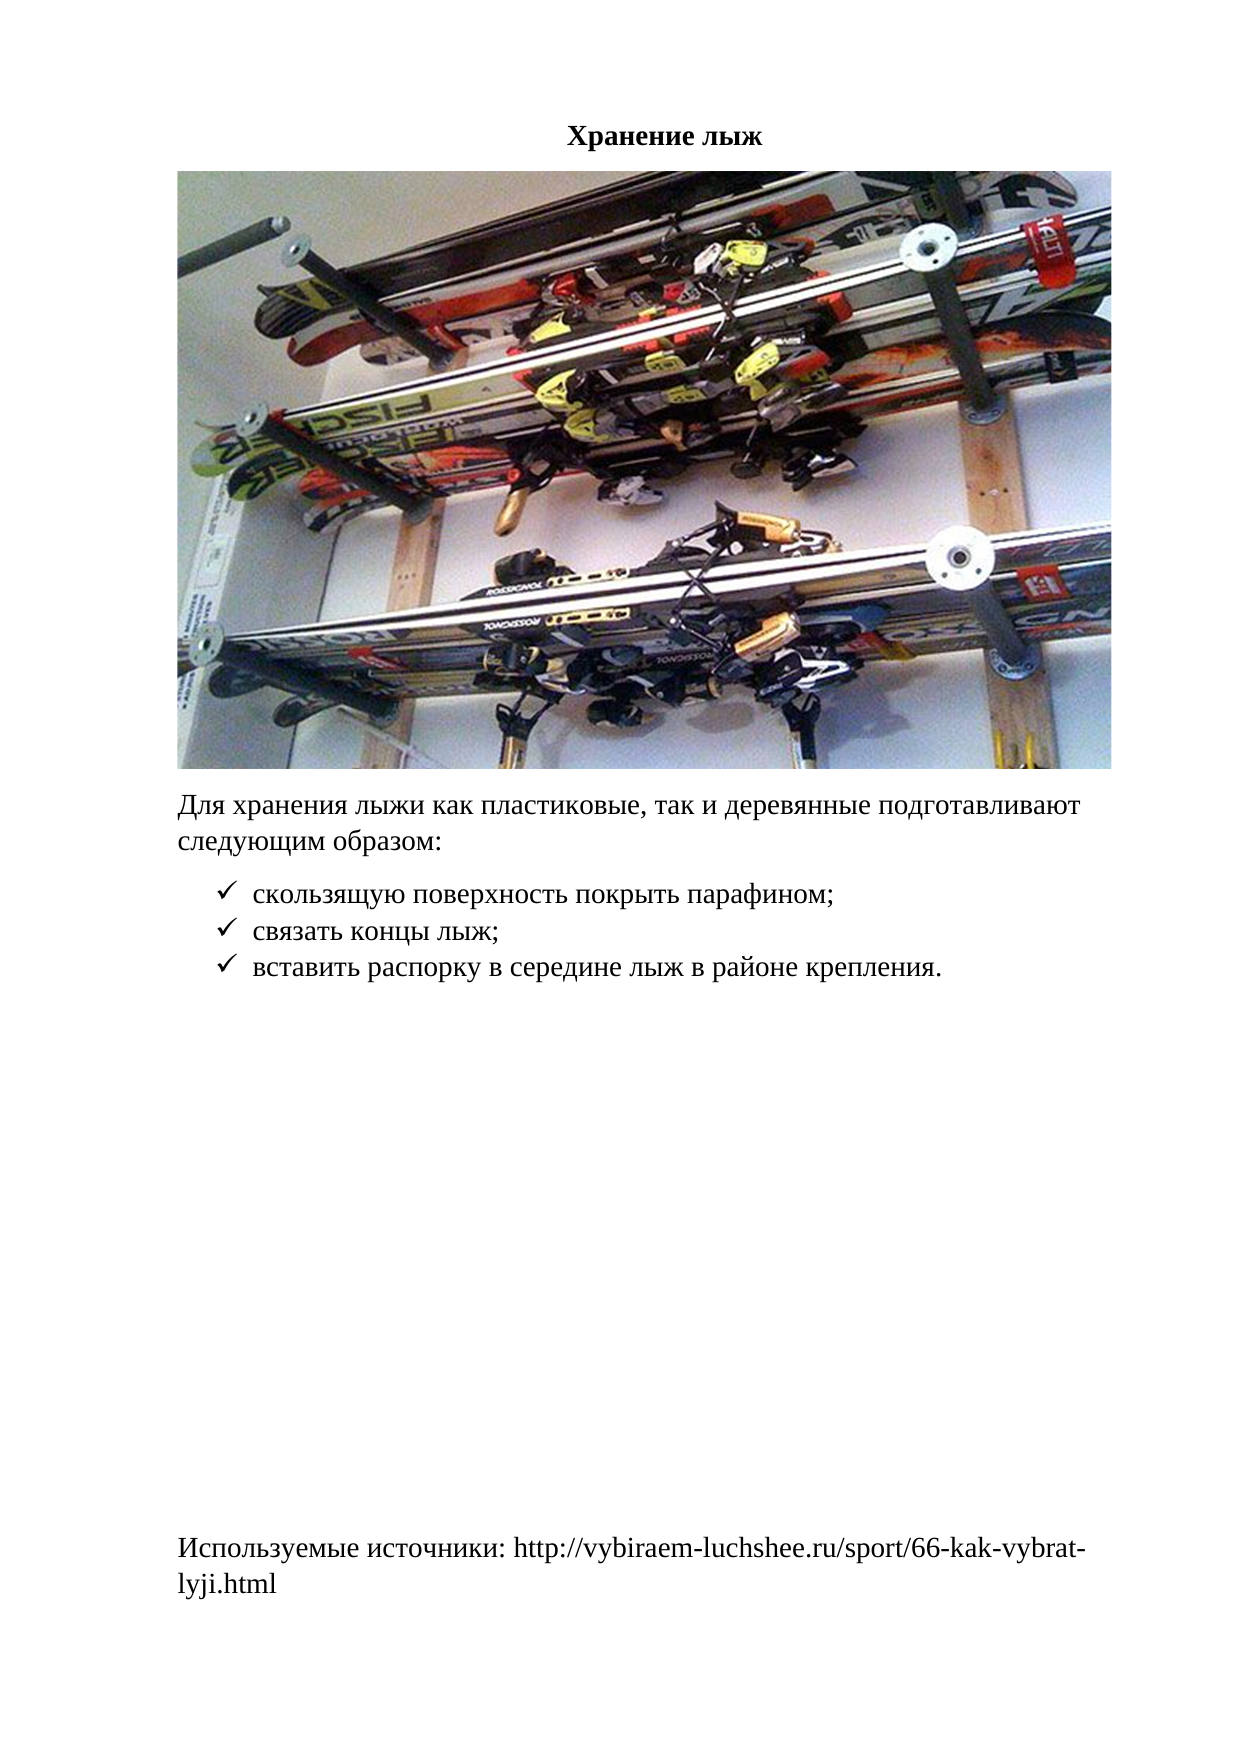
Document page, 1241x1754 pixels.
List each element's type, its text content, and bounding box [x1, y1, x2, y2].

list вставить распорку в середине лыж в районе крепления. [215, 949, 1152, 982]
text Для хранения лыжи как пластиковые, так и деревянные подготавливают следующим образом: [177, 787, 1152, 857]
text Хранение лыж [177, 118, 1152, 152]
list скользящую поверхность покрыть парафином; [215, 876, 1152, 910]
picture [177, 171, 1112, 769]
list связать концы лыж; [215, 913, 1152, 946]
text Используемые источники: http://vybiraem-luchshee.ru/sport/66-kak-vybrat-lyji.html [177, 1530, 1152, 1599]
